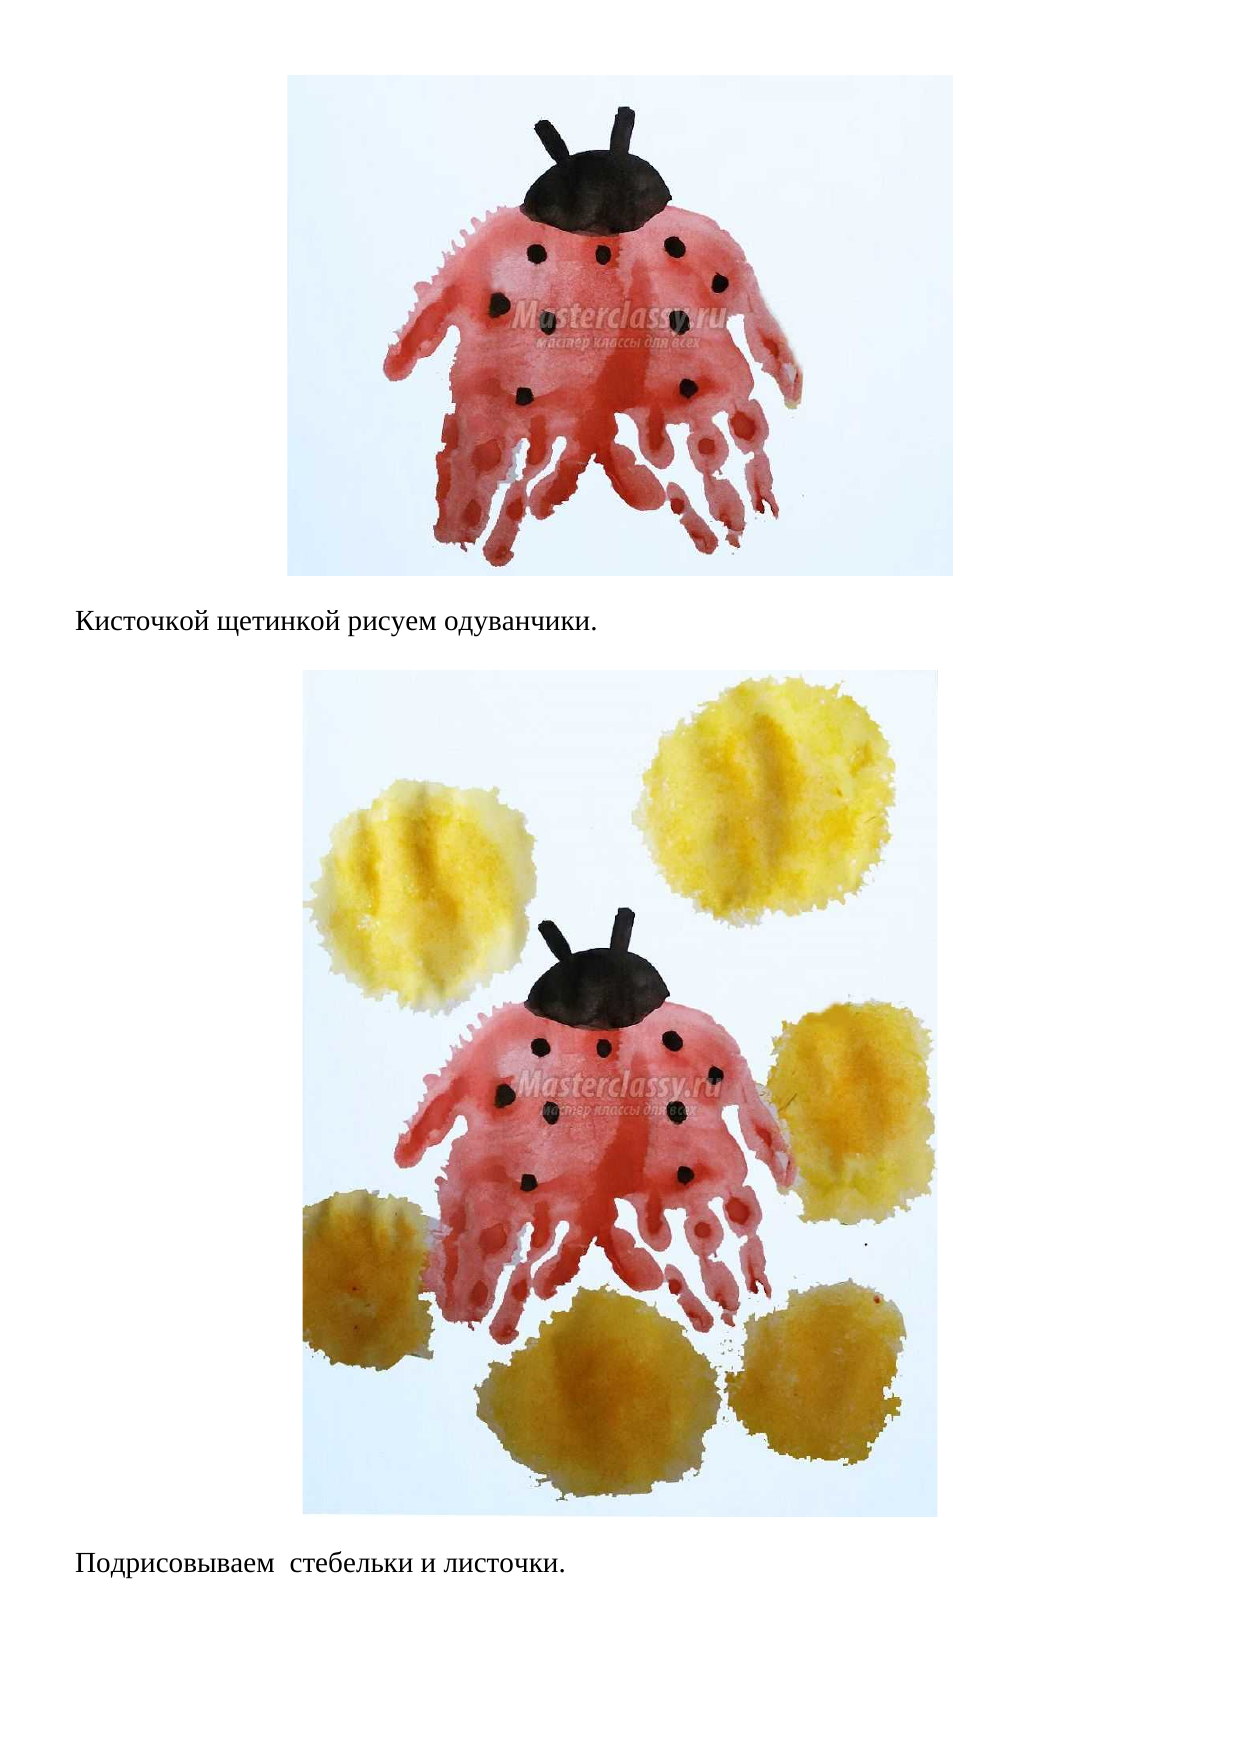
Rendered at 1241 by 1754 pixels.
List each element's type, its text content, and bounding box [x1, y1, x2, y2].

text Подрисовываем стебельки и листочки. [75, 1545, 1165, 1579]
picture [287, 75, 953, 576]
text Кисточкой щетинкой рисуем одуванчики. [75, 603, 1165, 637]
picture [302, 670, 938, 1517]
